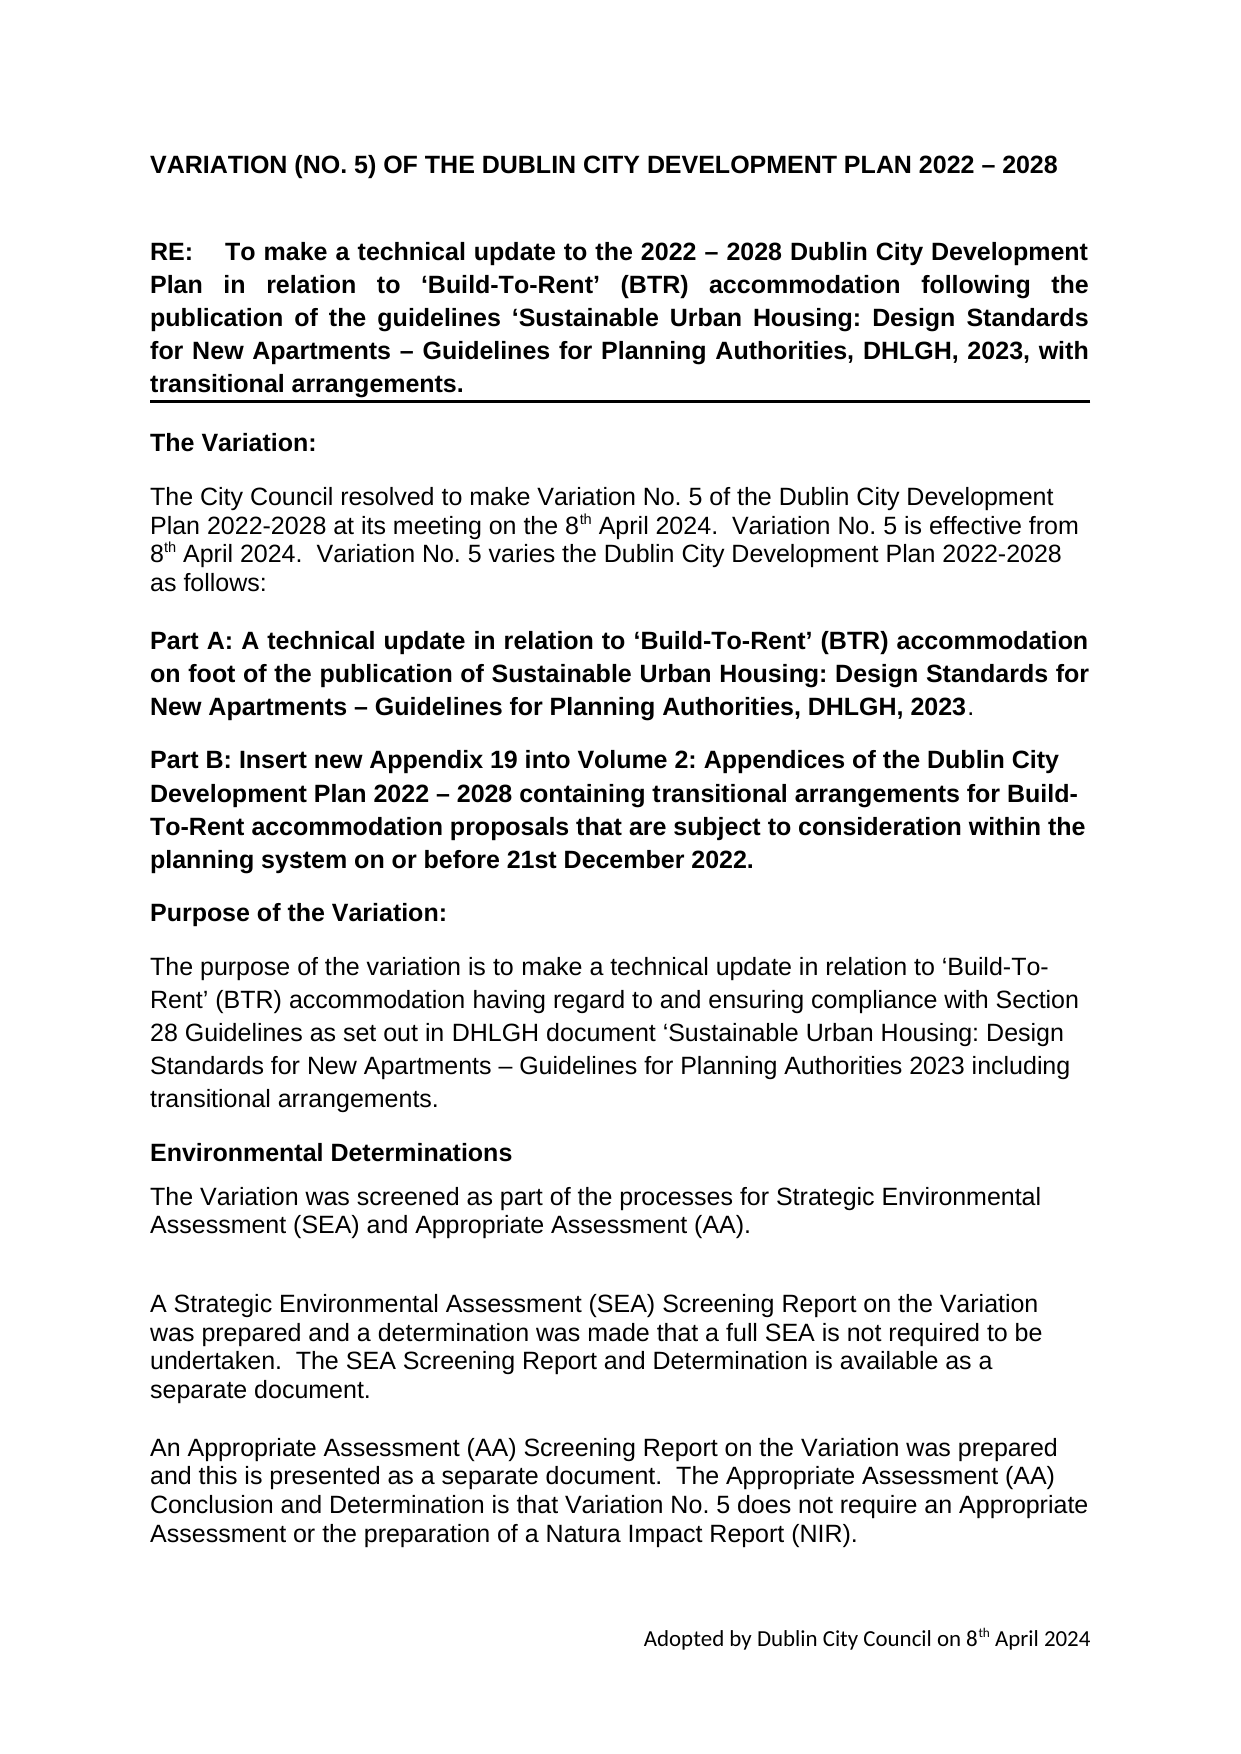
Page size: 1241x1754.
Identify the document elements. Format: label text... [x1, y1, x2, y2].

text Purpose of the Variation: [150, 898, 1090, 927]
text Environmental Determinations [150, 1138, 1090, 1167]
text An Appropriate Assessment (AA) Screening Report on the Variation was prepared and this is presented as a separate document. The Appropriate Assessment (AA) Conclusion and Determination is that Variation No. 5 does not require an Appropriate Assessment or the preparation of a Natura Impact Report (NIR). [150, 1432, 1090, 1547]
text The Variation was screened as part of the processes for Strategic Environmental Assessment (SEA) and Appropriate Assessment (AA). [150, 1182, 1090, 1239]
text A Strategic Environmental Assessment (SEA) Screening Report on the Variation was prepared and a determination was made that a full SEA is not required to be undertaken. The SEA Screening Report and Determination is available as a separate document. [150, 1289, 1090, 1404]
text VARIATION (NO. 5) OF THE DUBLIN CITY DEVELOPMENT PLAN 2022 – 2028 [150, 150, 1090, 179]
text Part B: Insert new Appendix 19 into Volume 2: Appendices of the Dublin City Development Plan 2022 – 2028 containing transitional arrangements for Build-To-Rent accommodation proposals that are subject to consideration within the planning system on or before 21st December 2022. [150, 746, 1090, 873]
text RE: To make a technical update to the 2022 – 2028 Dublin City Development Plan in relation to ‘Build-To-Rent’ (BTR) accommodation following the publication of the guidelines ‘Sustainable Urban Housing: Design Standards for New Apartments – Guidelines for Planning Authorities, DHLGH, 2023, with transitional arrangements. [150, 237, 1090, 400]
text The City Council resolved to make Variation No. 5 of the Dublin City Development Plan 2022-2028 at its meeting on the 8th April 2024. Variation No. 5 is effective from 8th April 2024. Variation No. 5 varies the Dublin City Development Plan 2022-2028 as follows: [150, 482, 1090, 597]
text Part A: A technical update in relation to ‘Build-To-Rent’ (BTR) accommodation on foot of the publication of Sustainable Urban Housing: Design Standards for New Apartments – Guidelines for Planning Authorities, DHLGH, 2023. [150, 626, 1090, 720]
text The Variation: [150, 428, 1090, 457]
text The purpose of the variation is to make a technical update in relation to ‘Build-To-Rent’ (BTR) accommodation having regard to and ensuring compliance with Section 28 Guidelines as set out in DHLGH document ‘Sustainable Urban Housing: Design Standards for New Apartments – Guidelines for Planning Authorities 2023 including transitional arrangements. [150, 952, 1090, 1113]
